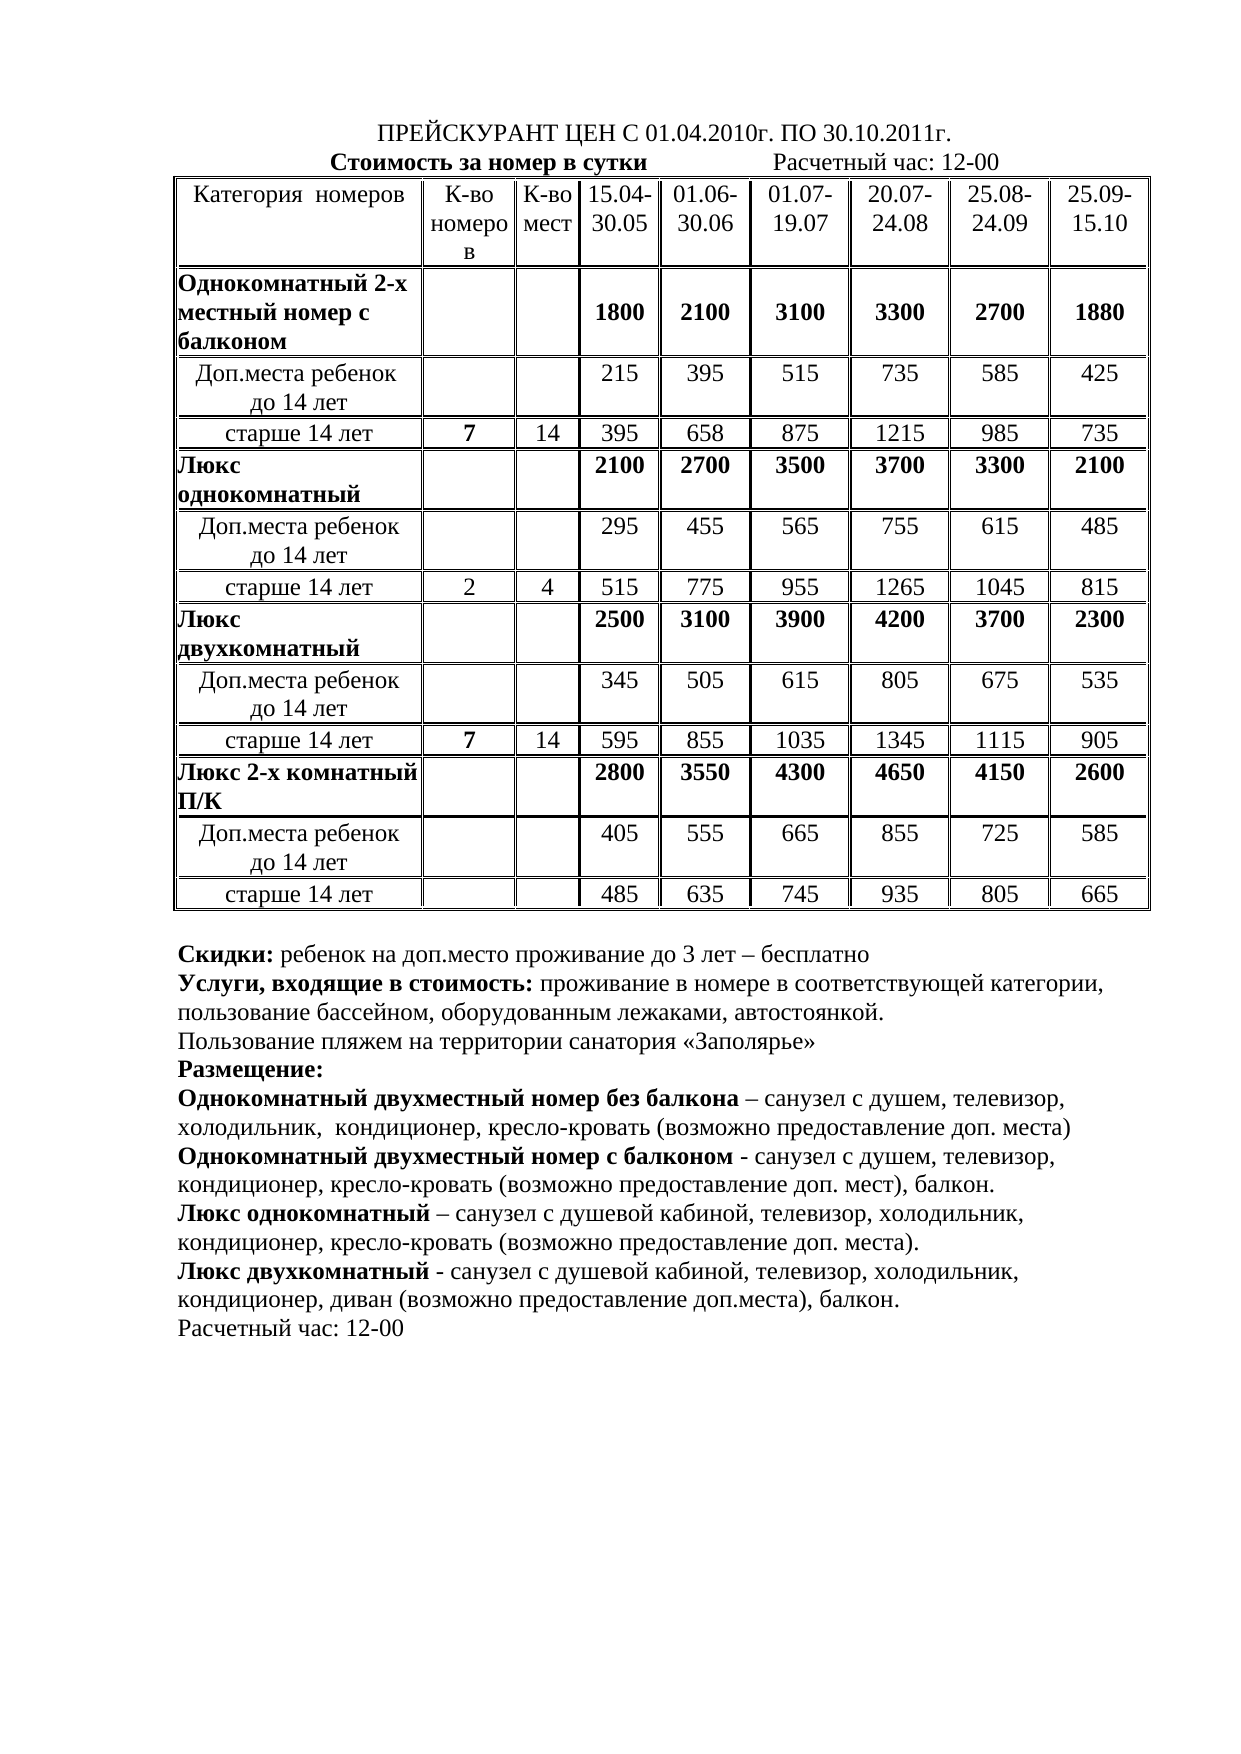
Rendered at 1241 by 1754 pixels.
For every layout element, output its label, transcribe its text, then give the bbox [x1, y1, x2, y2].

table_cell 1035 [752, 726, 848, 754]
table_header Категория номеров [177, 179, 423, 265]
table_cell 4300 [752, 758, 848, 815]
text ПРЕЙСКУРАНТ ЦЕН С 01.04.2010г. ПО 30.10.2011г. [177, 118, 1152, 147]
table_cell [423, 879, 516, 908]
table_cell 585 [951, 358, 1048, 415]
table_cell [516, 879, 579, 908]
table_cell 585 [1051, 815, 1148, 876]
table_cell [517, 758, 578, 815]
table_header 15.04-30.05 [579, 177, 660, 265]
table_cell 2500 [581, 604, 658, 661]
table_cell 775 [662, 572, 749, 601]
table_cell 735 [852, 358, 948, 415]
table_cell 3900 [752, 604, 848, 661]
table_cell [424, 758, 514, 815]
table_cell 805 [852, 665, 948, 722]
table_cell 4150 [951, 758, 1048, 815]
table_cell 505 [662, 665, 749, 722]
table_header 01.07-19.07 [750, 177, 850, 265]
text Стоимость за номер в сутки Расчетный час: 12-00 [177, 147, 1152, 176]
table_cell 855 [852, 818, 948, 876]
table_cell 615 [752, 665, 848, 722]
table_cell 485 [1051, 508, 1148, 569]
table_cell 7 [424, 726, 514, 754]
table_cell [424, 358, 514, 415]
table_cell 755 [852, 512, 948, 569]
table_cell 295 [581, 512, 658, 569]
table_cell [517, 269, 578, 354]
table_cell 4650 [852, 758, 948, 815]
table_cell 455 [662, 512, 749, 569]
table_header К-во номеров [423, 179, 516, 265]
table_cell 565 [752, 512, 848, 569]
table_cell 2100 [1051, 447, 1148, 508]
text Скидки: ребенок на доп.место проживание до 3 лет – бесплатно [177, 939, 1152, 968]
table_header 25.08-24.09 [950, 179, 1049, 265]
table_cell 3500 [752, 451, 848, 508]
table_cell [424, 512, 514, 569]
table_cell 2100 [662, 269, 749, 354]
table_cell 1880 [1051, 265, 1148, 354]
table_cell 4200 [852, 604, 948, 661]
table_header 25.09-15.10 [1050, 179, 1148, 265]
table_header К-во мест [516, 179, 579, 265]
table_cell 2700 [662, 451, 749, 508]
table_cell 14 [517, 419, 578, 447]
table_cell 805 [950, 879, 1049, 908]
table_cell 4 [517, 572, 578, 601]
table_cell 3550 [662, 758, 749, 815]
table_cell 2100 [581, 451, 658, 508]
table_header 01.06-30.06 [660, 177, 750, 265]
text Услуги, входящие в стоимость: проживание в номере в соответствующей категории, пользование бассейном, оборудованным лежаками, автостоянкой. Пользование пляжем на территории санатория «Заполярье» [177, 968, 1152, 1054]
table_cell 1115 [951, 726, 1048, 754]
table_cell 675 [951, 665, 1048, 722]
table_cell 615 [951, 512, 1048, 569]
table_cell 3700 [951, 604, 1048, 661]
table_cell [424, 269, 514, 354]
table_cell 875 [752, 419, 848, 447]
table_cell 815 [1050, 569, 1149, 601]
table_cell Люкс 2-х комнатный П/К [177, 754, 421, 815]
table_cell 1045 [951, 572, 1048, 601]
table_cell 515 [581, 572, 658, 601]
table_cell 985 [951, 419, 1048, 447]
table_cell [424, 604, 514, 661]
table_cell 425 [1051, 355, 1148, 415]
table_cell 735 [1051, 415, 1148, 447]
table_cell 935 [850, 879, 950, 908]
text Размещение: Однокомнатный двухместный номер без балкона – санузел с душем, телевизор, холодильник, кондиционер, кресло-кровать (возможно предоставление доп. места) Однокомнатный двухместный номер с балконом - санузел с душем, телевизор, кондиционер, кресло-кровать (возможно предоставление доп. мест), балкон. Люкс однокомнатный – санузел с душевой кабиной, телевизор, холодильник, кондиционер, кресло-кровать (возможно предоставление доп. места). Люкс двухкомнатный - санузел с душевой кабиной, телевизор, холодильник, кондиционер, диван (возможно предоставление доп.места), балкон. Расчетный час: 12-00 [177, 1054, 1152, 1342]
table_cell [517, 358, 578, 415]
table_cell [424, 818, 514, 876]
table_cell 2300 [1050, 601, 1149, 661]
table_cell [517, 512, 578, 569]
table_cell Люкс двухкомнатный [175, 601, 423, 661]
table_cell 3700 [852, 451, 948, 508]
table_cell старше 14 лет [175, 569, 423, 601]
table_cell 215 [581, 358, 658, 415]
table_cell 1215 [852, 419, 948, 447]
table_cell [517, 818, 578, 876]
table_cell 2 [424, 572, 514, 601]
table_cell 7 [424, 419, 514, 447]
table_cell [517, 665, 578, 722]
table_cell 535 [1051, 661, 1148, 722]
table_cell старше 14 лет [177, 415, 421, 447]
table_cell Люкс однокомнатный [177, 447, 421, 508]
table_cell 405 [581, 818, 658, 876]
table_cell 1800 [581, 269, 658, 354]
table_cell [424, 665, 514, 722]
table_cell 955 [752, 572, 848, 601]
table_cell 515 [752, 358, 848, 415]
table_cell 395 [581, 419, 658, 447]
table_cell 665 [1050, 876, 1149, 908]
table_cell 905 [1051, 722, 1148, 754]
table_cell 595 [581, 726, 658, 754]
table_cell 14 [517, 726, 578, 754]
table_cell 3300 [852, 269, 948, 354]
table_cell 3300 [951, 451, 1048, 508]
table_cell 725 [951, 818, 1048, 876]
table_cell старше 14 лет [177, 722, 421, 754]
table_cell старше 14 лет [175, 876, 423, 908]
table_cell 635 [660, 879, 750, 908]
table_cell [517, 604, 578, 661]
table_cell [424, 451, 514, 508]
table_cell Доп.места ребенок до 14 лет [177, 355, 421, 415]
table_cell 2700 [951, 269, 1048, 354]
table_cell 2800 [581, 758, 658, 815]
table_cell Доп.места ребенок до 14 лет [177, 508, 421, 569]
table_cell Однокомнатный 2-х местный номер с балконом [177, 265, 421, 354]
table_cell [517, 451, 578, 508]
table_cell 555 [662, 818, 749, 876]
table_cell 485 [579, 876, 660, 908]
table_cell 3100 [752, 269, 848, 354]
table_cell 395 [662, 358, 749, 415]
table_cell 855 [662, 726, 749, 754]
table_cell 3100 [662, 604, 749, 661]
table_cell 2600 [1051, 754, 1148, 815]
table_cell 1265 [852, 572, 948, 601]
table_cell 745 [750, 876, 850, 908]
table_header 20.07-24.08 [850, 179, 950, 265]
table_cell 345 [581, 665, 658, 722]
table_cell 658 [662, 419, 749, 447]
table_cell 1345 [852, 726, 948, 754]
table_cell 665 [752, 818, 848, 876]
table_cell Доп.места ребенок до 14 лет [177, 815, 421, 876]
table_cell Доп.места ребенок до 14 лет [177, 661, 421, 722]
